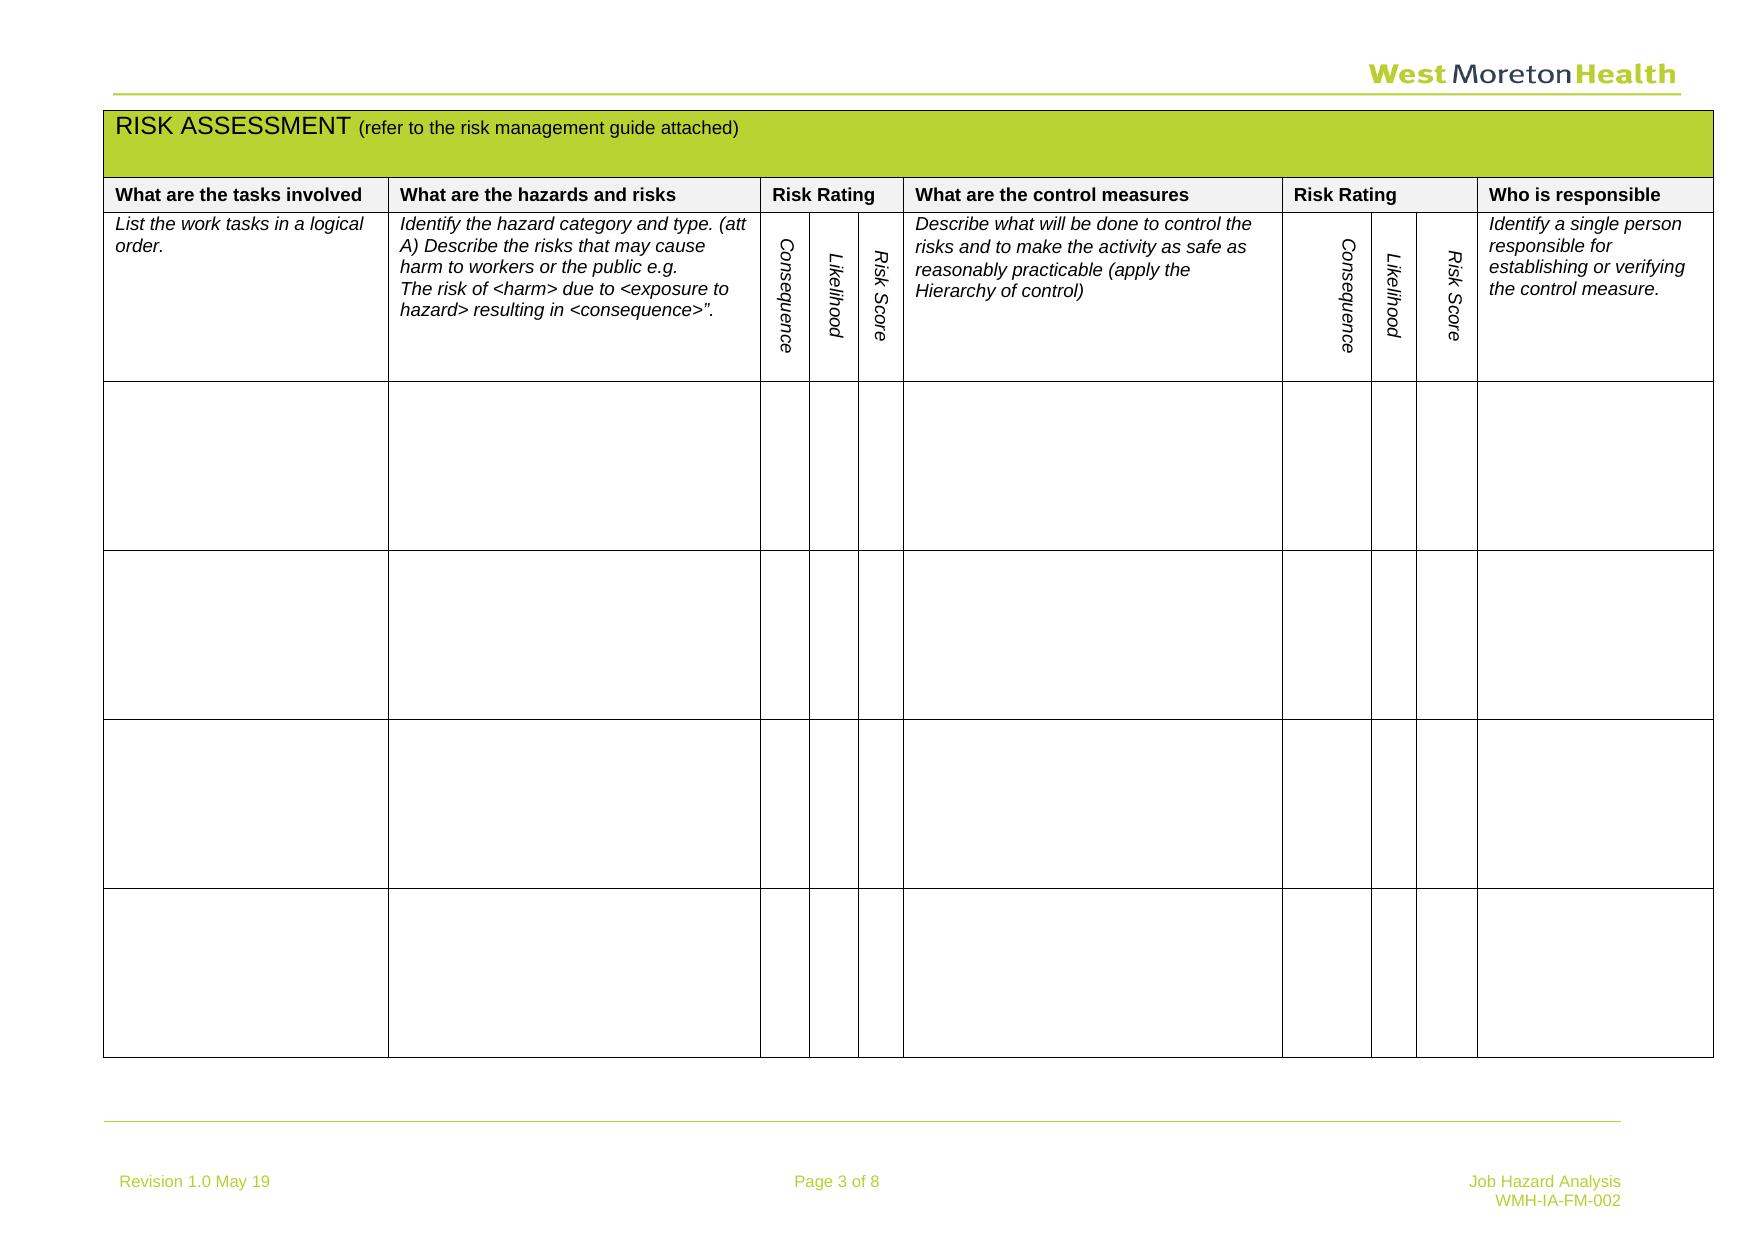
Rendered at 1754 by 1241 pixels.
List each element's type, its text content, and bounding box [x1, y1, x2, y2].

table_cell [1478, 889, 1713, 1057]
table_cell Risk Score [1417, 213, 1477, 381]
table_cell [859, 382, 903, 550]
table_cell [1372, 889, 1416, 1057]
table_cell [1417, 720, 1477, 888]
table_cell What are the hazards and risks [389, 178, 760, 212]
table_cell [904, 889, 1282, 1057]
table_cell Risk Score [859, 213, 903, 381]
table_cell [104, 720, 388, 888]
table_cell [761, 720, 809, 888]
table_cell Consequence [761, 213, 809, 381]
table_cell [389, 551, 760, 719]
table_cell [810, 551, 858, 719]
table_cell [859, 551, 903, 719]
table_cell [1283, 382, 1371, 550]
table_cell Risk Rating [761, 178, 903, 212]
table_cell [104, 382, 388, 550]
table_cell [1417, 551, 1477, 719]
picture [113, 20, 1752, 134]
table_cell [810, 889, 858, 1057]
table_cell [810, 720, 858, 888]
table_cell [761, 551, 809, 719]
table_cell [1417, 889, 1477, 1057]
table_cell [1478, 551, 1713, 719]
table_cell Likelihood [810, 213, 858, 381]
table_cell [1372, 720, 1416, 888]
table_cell [1283, 551, 1371, 719]
table_cell [904, 551, 1282, 719]
table_cell [1372, 382, 1416, 550]
table_cell What are the control measures [904, 178, 1282, 212]
table_cell [810, 382, 858, 550]
table_header RISK ASSESSMENT (refer to the risk management guide attached) [104, 111, 1713, 177]
table_cell [1283, 889, 1371, 1057]
table_cell [1283, 720, 1371, 888]
table_cell [859, 889, 903, 1057]
table_cell [104, 551, 388, 719]
table_cell [104, 889, 388, 1057]
table_cell [904, 382, 1282, 550]
table_cell Describe what will be done to control the risks and to make the activity as safe as reasonably practicable (apply the Hierarchy of control) [904, 213, 1282, 381]
table_cell Identify a single person responsible for establishing or verifying the control measure. [1478, 213, 1713, 381]
table_cell Who is responsible [1478, 178, 1713, 212]
table_cell [389, 382, 760, 550]
table_cell [761, 382, 809, 550]
table_cell [1417, 382, 1477, 550]
table_cell [859, 720, 903, 888]
table_cell List the work tasks in a logical order. [104, 213, 388, 381]
table_cell Likelihood [1372, 213, 1416, 381]
table_cell What are the tasks involved [104, 178, 388, 212]
table_cell [389, 720, 760, 888]
table_cell [1478, 382, 1713, 550]
table_cell Consequence [1283, 213, 1371, 381]
table_cell [389, 889, 760, 1057]
table_cell [1478, 720, 1713, 888]
table_cell [1372, 551, 1416, 719]
table_cell Risk Rating [1283, 178, 1477, 212]
table_cell [761, 889, 809, 1057]
table_cell Identify the hazard category and type. (att A) Describe the risks that may cause harm to workers or the public e.g. The risk of <harm> due to <exposure to hazard> resulting in <consequence>”. [389, 213, 760, 381]
table_cell [904, 720, 1282, 888]
